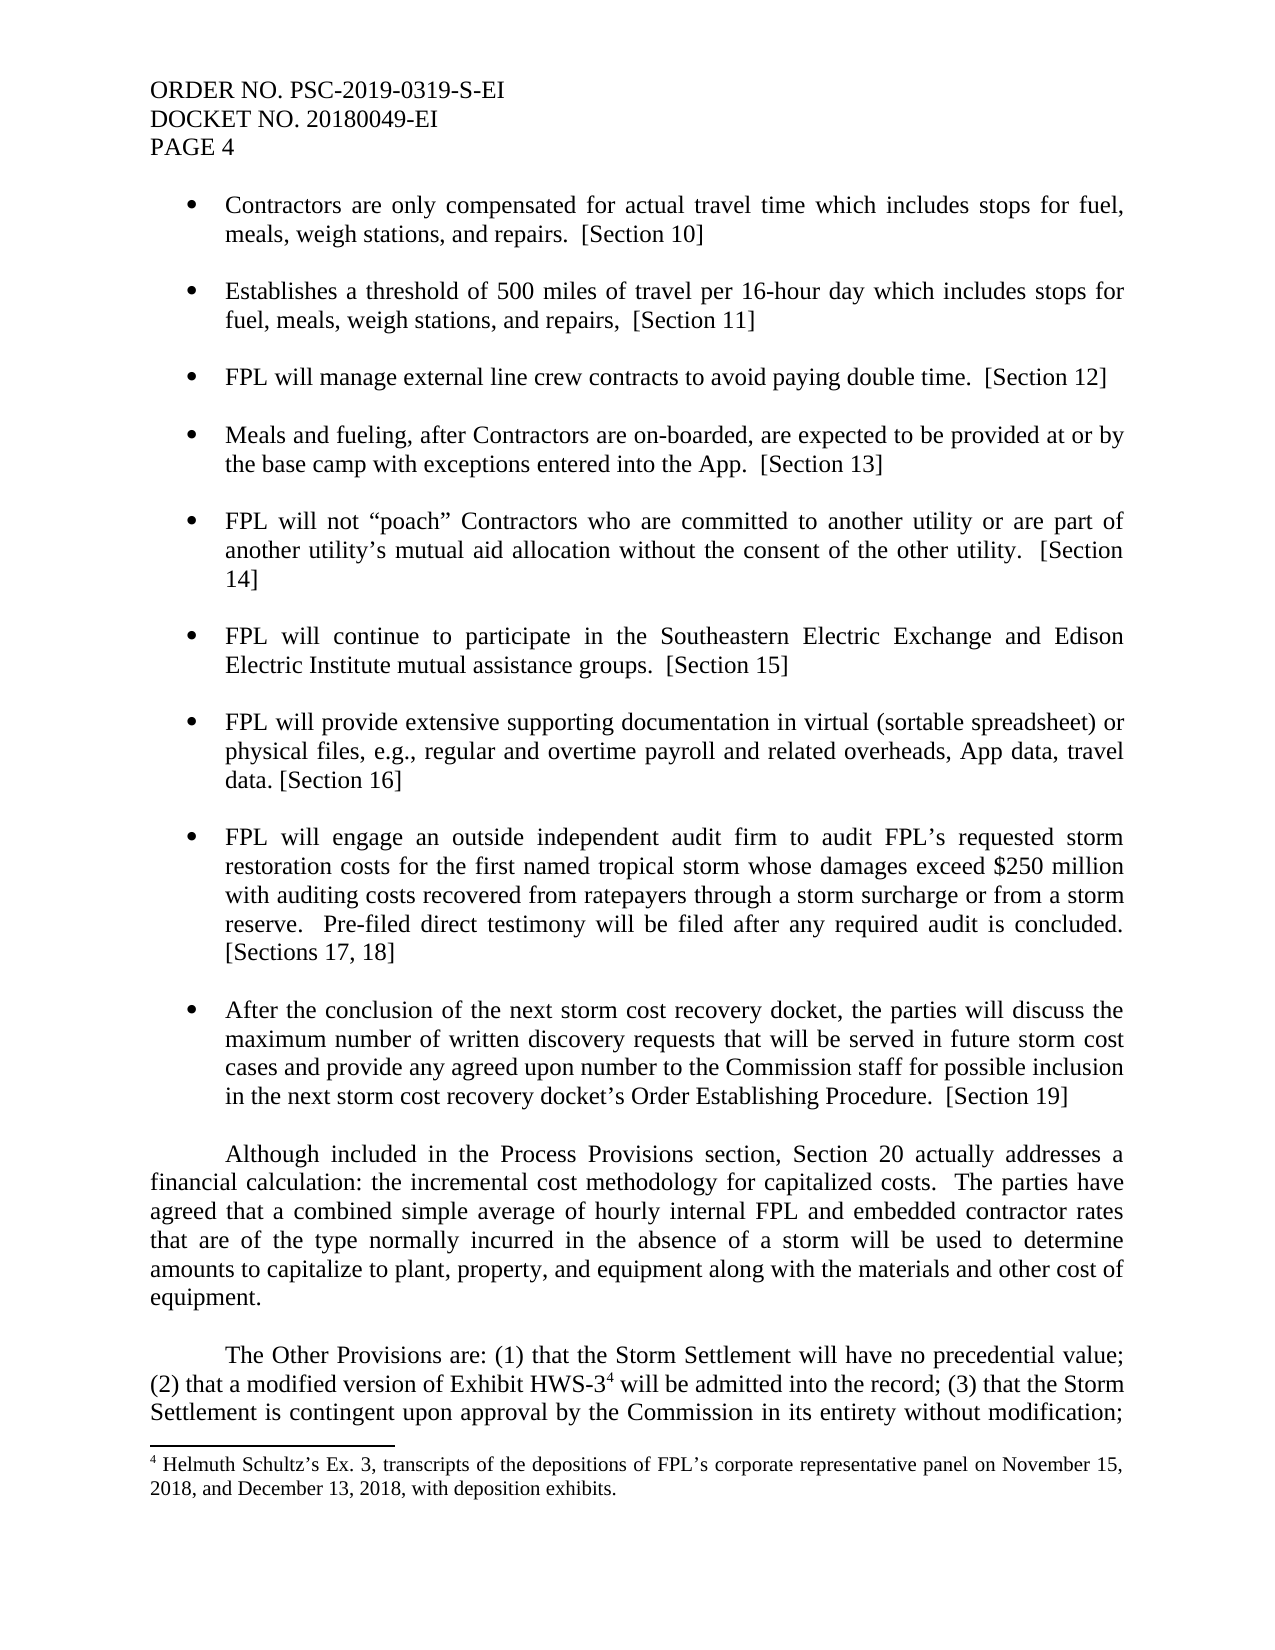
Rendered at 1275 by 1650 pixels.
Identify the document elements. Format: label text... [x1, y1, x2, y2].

list FPL will not “poach” Contractors who are committed to another utility or are part of another utility’s mutual aid allocation without the consent of the other utility. [Section 14] [187, 506, 1125, 592]
list FPL will provide extensive supporting documentation in virtual (sortable spreadsheet) or physical files, e.g., regular and overtime payroll and related overheads, App data, travel data. [Section 16] [187, 707, 1125, 794]
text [150, 1340, 1125, 1426]
list Meals and fueling, after Contractors are on-boarded, are expected to be provided at or by the base camp with exceptions entered into the App. [Section 13] [187, 420, 1125, 477]
list After the conclusion of the next storm cost recovery docket, the parties will discuss the maximum number of written discovery requests that will be served in future storm cost cases and provide any agreed upon number to the Commission staff for possible inclusion in the next storm cost recovery docket’s Order Establishing Procedure. [Section 19] [187, 995, 1125, 1110]
list Contractors are only compensated for actual travel time which includes stops for fuel, meals, weigh stations, and repairs. [Section 10] [187, 190, 1125, 247]
list Establishes a threshold of 500 miles of travel per 16-hour day which includes stops for fuel, meals, weigh stations, and repairs, [Section 11] [187, 276, 1125, 334]
list FPL will engage an outside independent audit firm to audit FPL’s requested storm restoration costs for the first named tropical storm whose damages exceed $250 million with auditing costs recovered from ratepayers through a storm surcharge or from a storm reserve. Pre-filed direct testimony will be filed after any required audit is concluded. [Sections 17, 18] [187, 822, 1125, 966]
list FPL will manage external line crew contracts to avoid paying double time. [Section 12] [187, 362, 1125, 391]
list FPL will continue to participate in the Southeastern Electric Exchange and Edison Electric Institute mutual assistance groups. [Section 15] [187, 621, 1125, 679]
text Although included in the Process Provisions section, Section 20 actually addresses a financial calculation: the incremental cost methodology for capitalized costs. The parties have agreed that a combined simple average of hourly internal FPL and embedded contractor rates that are of the type normally incurred in the absence of a storm will be used to determine amounts to capitalize to plant, property, and equipment along with the materials and other cost of equipment. [150, 1139, 1125, 1311]
